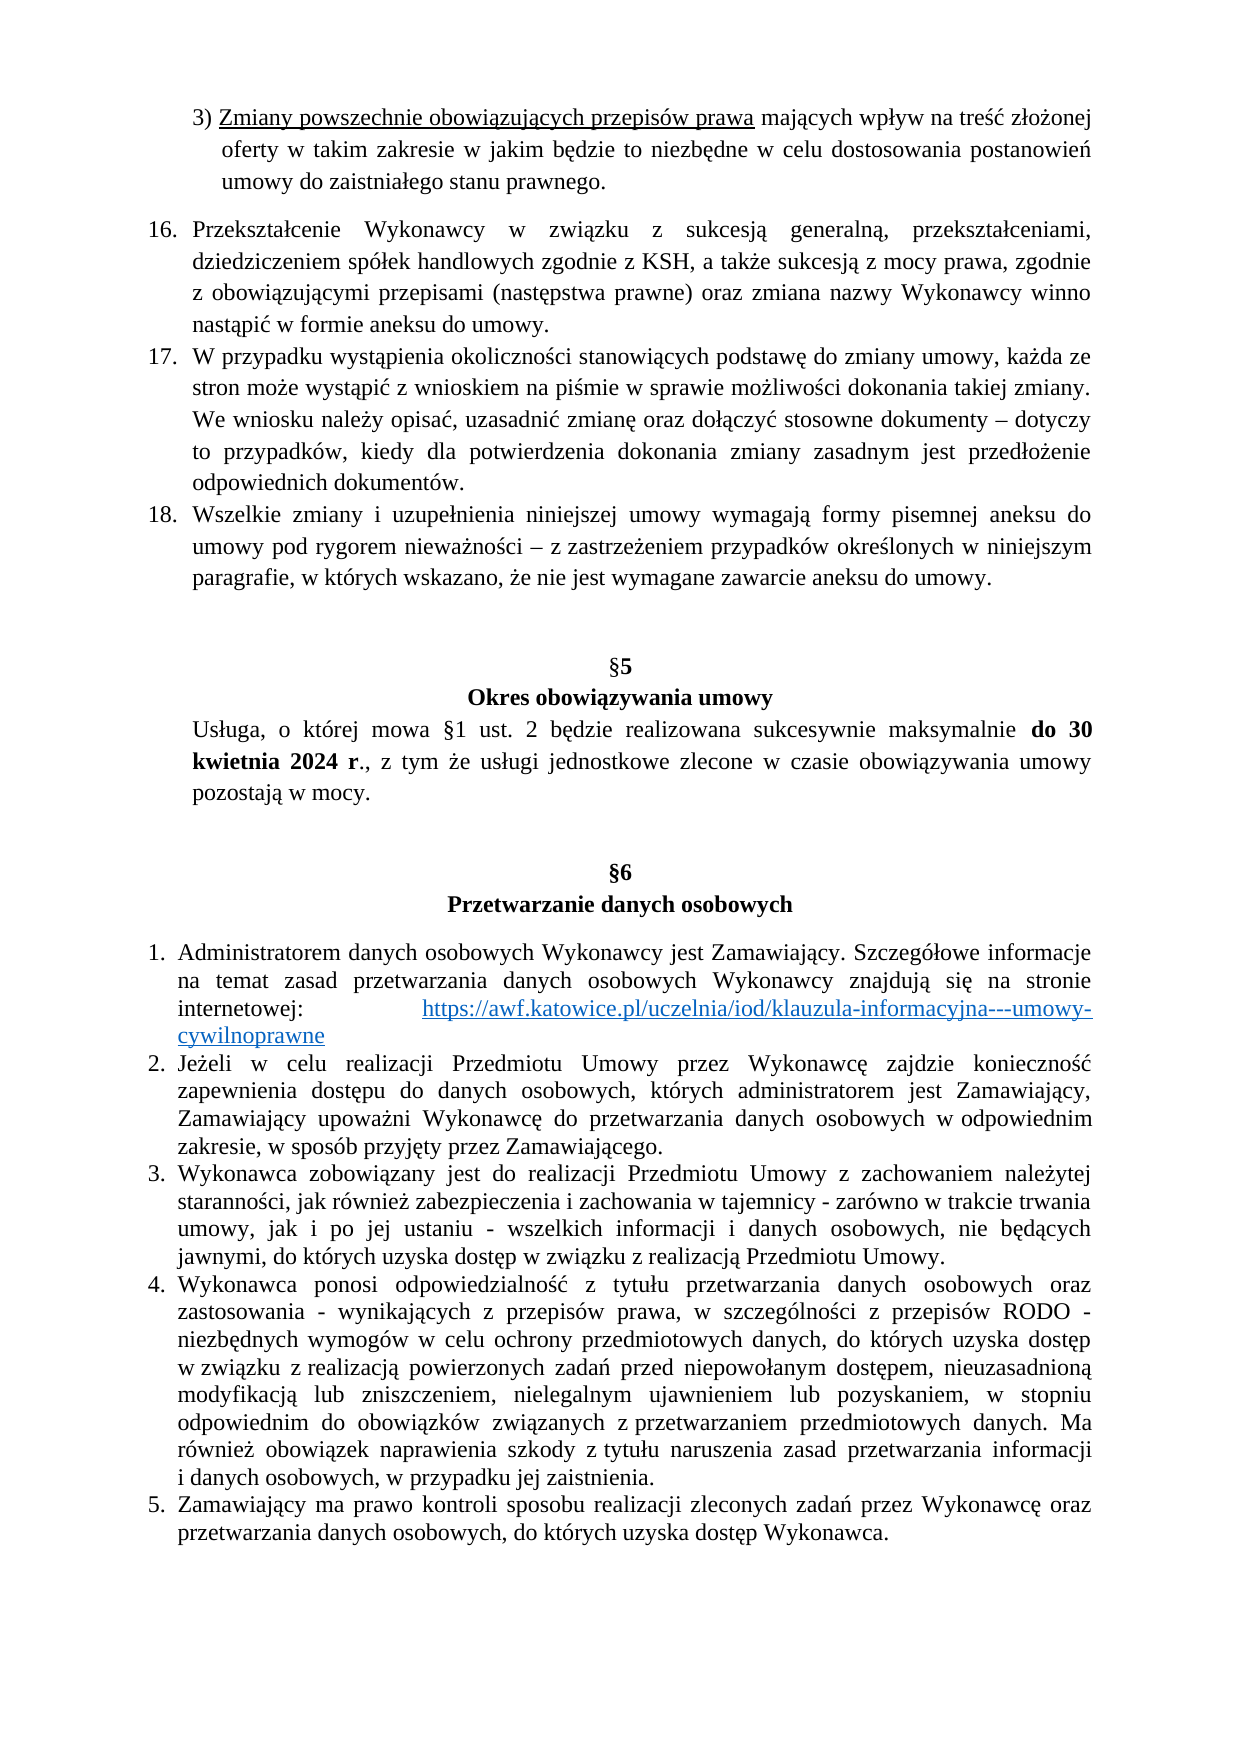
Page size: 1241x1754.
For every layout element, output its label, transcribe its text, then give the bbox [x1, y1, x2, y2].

list Przekształcenie Wykonawcy w związku z sukcesją generalną, przekształceniami, dziedziczeniem spółek handlowych zgodnie z KSH, a także sukcesją z mocy prawa, zgodnie z obowiązującymi przepisami (następstwa prawne) oraz zmiana nazwy Wykonawcy winno nastąpić w formie aneksu do umowy. [148, 215, 1093, 338]
list Wszelkie zmiany i uzupełnienia niniejszej umowy wymagają formy pisemnej aneksu do umowy pod rygorem nieważności – z zastrzeżeniem przypadków określonych w niniejszym paragrafie, w których wskazano, że nie jest wymagane zawarcie aneksu do umowy. [148, 500, 1093, 591]
list Jeżeli w celu realizacji Przedmiotu Umowy przez Wykonawcę zajdzie konieczność zapewnienia dostępu do danych osobowych, których administratorem jest Zamawiający, Zamawiający upoważni Wykonawcę do przetwarzania danych osobowych w odpowiednim zakresie, w sposób przyjęty przez Zamawiającego. [148, 1049, 1093, 1159]
text §6 Przetwarzanie danych osobowych [148, 858, 1093, 918]
list Wykonawca zobowiązany jest do realizacji Przedmiotu Umowy z zachowaniem należytej staranności, jak również zabezpieczenia i zachowania w tajemnicy - zarówno w trakcie trwania umowy, jak i po jej ustaniu - wszelkich informacji i danych osobowych, nie będących jawnymi, do których uzyska dostęp w związku z realizacją Przedmiotu Umowy. [148, 1159, 1093, 1270]
text §5 Okres obowiązywania umowy [148, 652, 1093, 711]
list W przypadku wystąpienia okoliczności stanowiących podstawę do zmiany umowy, każda ze stron może wystąpić z wnioskiem na piśmie w sprawie możliwości dokonania takiej zmiany. We wniosku należy opisać, uzasadnić zmianę oraz dołączyć stosowne dokumenty – dotyczy to przypadków, kiedy dla potwierdzenia dokonania zmiany zasadnym jest przedłożenie odpowiednich dokumentów. [148, 342, 1093, 496]
list Zamawiający ma prawo kontroli sposobu realizacji zleconych zadań przez Wykonawcę oraz przetwarzania danych osobowych, do których uzyska dostęp Wykonawca. [148, 1491, 1093, 1546]
text 3) Zmiany powszechnie obowiązujących przepisów prawa mających wpływ na treść złożonej oferty w takim zakresie w jakim będzie to niezbędne w celu dostosowania postanowień umowy do zaistniałego stanu prawnego. [192, 103, 1093, 194]
list Administratorem danych osobowych Wykonawcy jest Zamawiający. Szczegółowe informacje na temat zasad przetwarzania danych osobowych Wykonawcy znajdują się na stronie internetowej: https://awf.katowice.pl/uczelnia/iod/klauzula-informacyjna---umowy-cywilnoprawne [148, 938, 1093, 1049]
list Wykonawca ponosi odpowiedzialność z tytułu przetwarzania danych osobowych oraz zastosowania - wynikających z przepisów prawa, w szczególności z przepisów RODO - niezbędnych wymogów w celu ochrony przedmiotowych danych, do których uzyska dostęp w związku z realizacją powierzonych zadań przed niepowołanym dostępem, nieuzasadnioną modyfikacją lub zniszczeniem, nielegalnym ujawnieniem lub pozyskaniem, w stopniu odpowiednim do obowiązków związanych z przetwarzaniem przedmiotowych danych. Ma również obowiązek naprawienia szkody z tytułu naruszenia zasad przetwarzania informacji i danych osobowych, w przypadku jej zaistnienia. [148, 1270, 1093, 1491]
list Usługa, o której mowa §1 ust. 2 będzie realizowana sukcesywnie maksymalnie do 30 kwietnia 2024 r., z tym że usługi jednostkowe zlecone w czasie obowiązywania umowy pozostają w mocy. [192, 715, 1093, 806]
